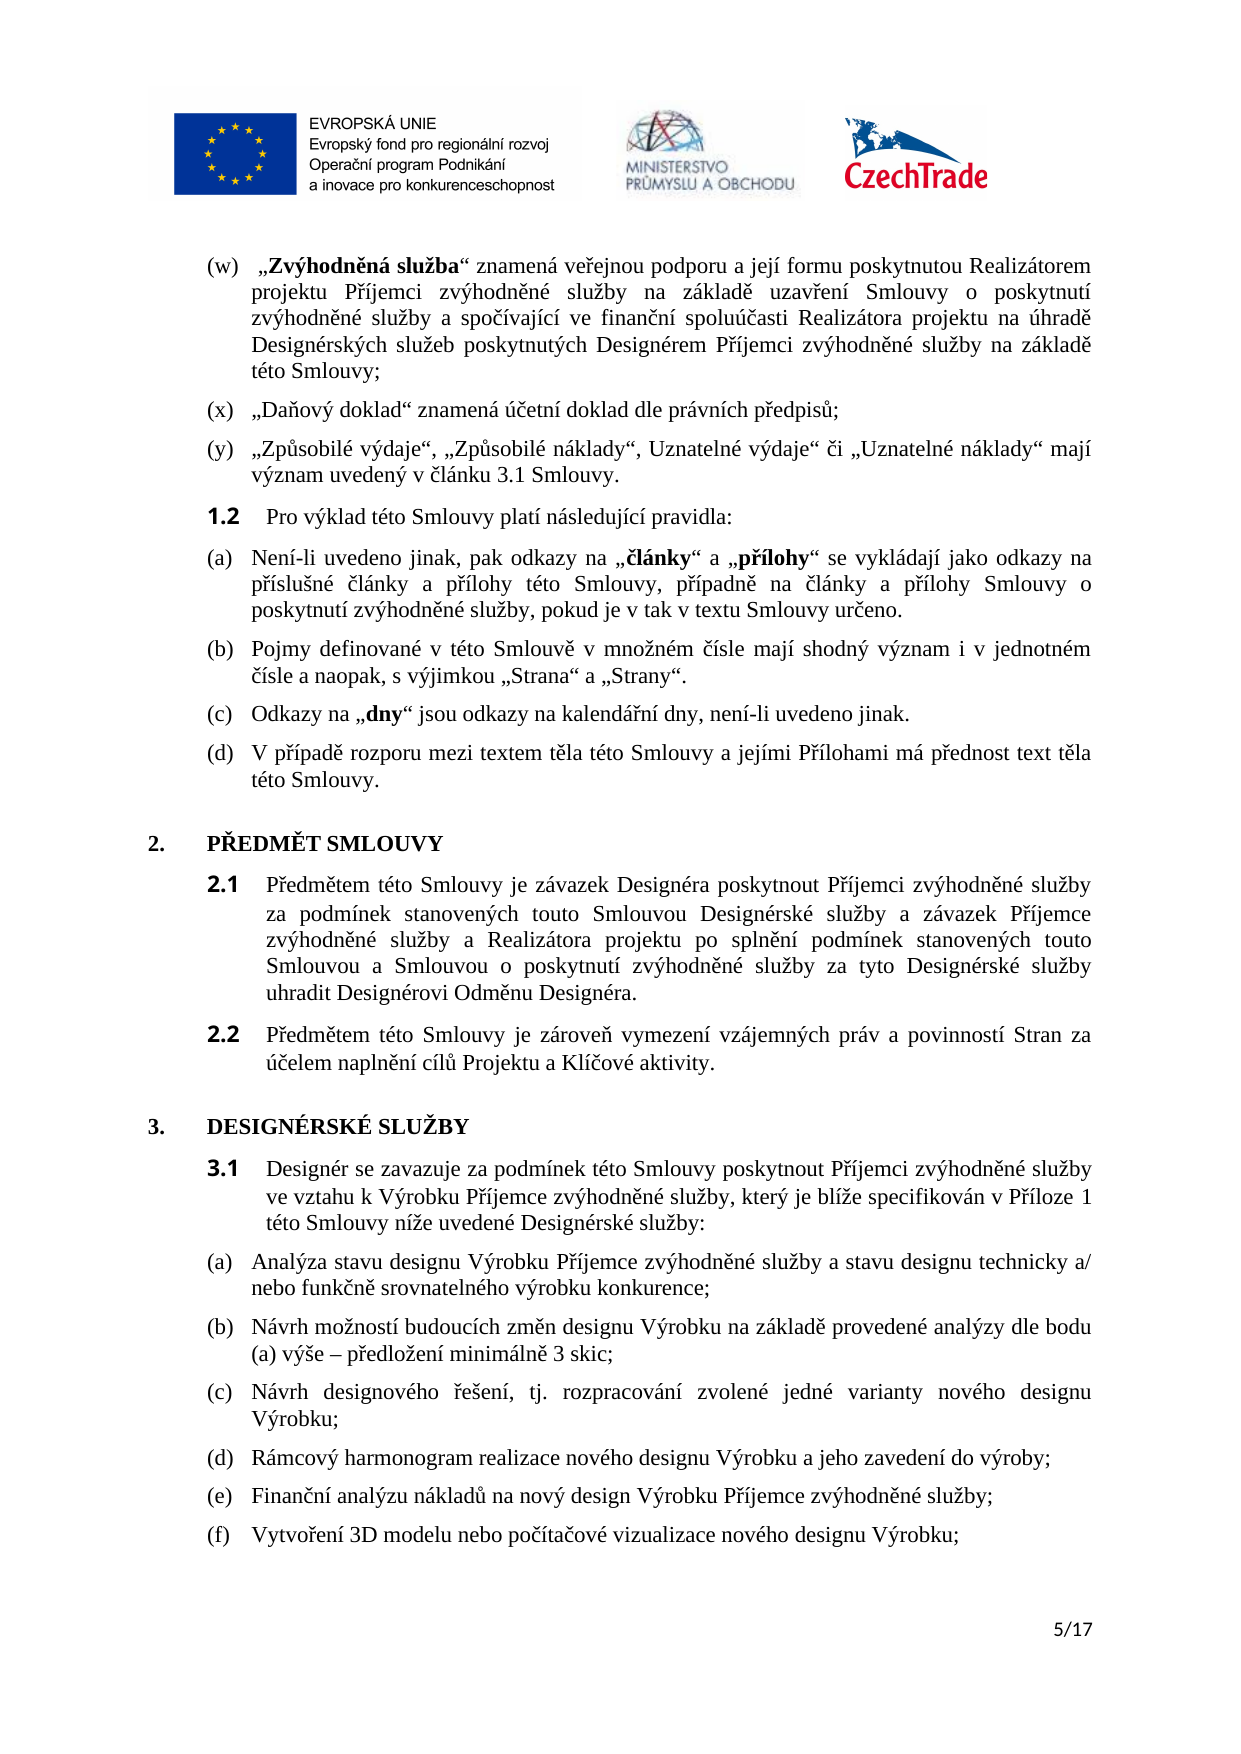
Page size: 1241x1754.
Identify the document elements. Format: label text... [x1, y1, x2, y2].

picture [616, 100, 805, 201]
text Předmětem této Smlouvy je závazek Designéra poskytnout Příjemci zvýhodněné služby za podmínek stanovených touto Smlouvou Designérské služby a závazek Příjemce zvýhodněné služby a Realizátora projektu po splnění podmínek stanovených touto Smlouvou a Smlouvou o poskytnutí zvýhodněné služby za tyto Designérské služby uhradit Designérovi Odměnu Designéra. [207, 868, 1093, 1005]
text Analýza stavu designu Výrobku Příjemce zvýhodněné služby a stavu designu technicky a/ nebo funkčně srovnatelného výrobku konkurence; [207, 1248, 1093, 1301]
text Finanční analýzu nákladů na nový design Výrobku Příjemce zvýhodněné služby; [207, 1482, 1093, 1509]
text Pojmy definované v této Smlouvě v množném čísle mají shodný význam i v jednotném čísle a naopak, s výjimkou „Strana“ a „Strany“. [207, 635, 1093, 688]
text Rámcový harmonogram realizace nového designu Výrobku a jeho zavedení do výroby; [207, 1444, 1093, 1470]
picture [845, 105, 988, 201]
text „Daňový doklad“ znamená účetní doklad dle právních předpisů; [207, 396, 1093, 422]
text Předmětem této Smlouvy je zároveň vymezení vzájemných práv a povinností Stran za účelem naplnění cílů Projektu a Klíčové aktivity. [207, 1018, 1093, 1075]
text Vytvoření 3D modelu nebo počítačové vizualizace nového designu Výrobku; [207, 1521, 1093, 1548]
text V případě rozporu mezi textem těla této Smlouvy a jejími Přílohami má přednost text těla této Smlouvy. [207, 739, 1093, 792]
text Návrh designového řešení, tj. rozpracování zvolené jedné varianty nového designu Výrobku; [207, 1378, 1093, 1431]
text Návrh možností budoucích změn designu Výrobku na základě provedené analýzy dle bodu (a) výše – předložení minimálně 3 skic; [207, 1313, 1093, 1366]
subtitle Předmět Smlouvy [148, 829, 1093, 856]
text Není-li uvedeno jinak, pak odkazy na „články“ a „přílohy“ se vykládají jako odkazy na příslušné články a přílohy této Smlouvy, případně na články a přílohy Smlouvy o poskytnutí zvýhodněné služby, pokud je v tak v textu Smlouvy určeno. [207, 544, 1093, 623]
text Odkazy na „dny“ jsou odkazy na kalendářní dny, není-li uvedeno jinak. [207, 701, 1093, 727]
text „Zvýhodněná služba“ znamená veřejnou podporu a její formu poskytnutou Realizátorem projektu Příjemci zvýhodněné služby na základě uzavření Smlouvy o poskytnutí zvýhodněné služby a spočívající ve finanční spoluúčasti Realizátora projektu na úhradě Designérských služeb poskytnutých Designérem Příjemci zvýhodněné služby na základě této Smlouvy; [207, 252, 1093, 383]
subtitle designérské služby [148, 1113, 1093, 1139]
text Designér se zavazuje za podmínek této Smlouvy poskytnout Příjemci zvýhodněné služby ve vztahu k Výrobku Příjemce zvýhodněné služby, který je blíže specifikován v Příloze 1 této Smlouvy níže uvedené Designérské služby: [207, 1152, 1093, 1236]
text „Způsobilé výdaje“, „Způsobilé náklady“, Uznatelné výdaje“ či „Uznatelné náklady“ mají význam uvedený v článku 3.1 Smlouvy. [207, 435, 1093, 487]
picture [147, 86, 582, 201]
text Pro výklad této Smlouvy platí následující pravidla: [207, 500, 1093, 531]
